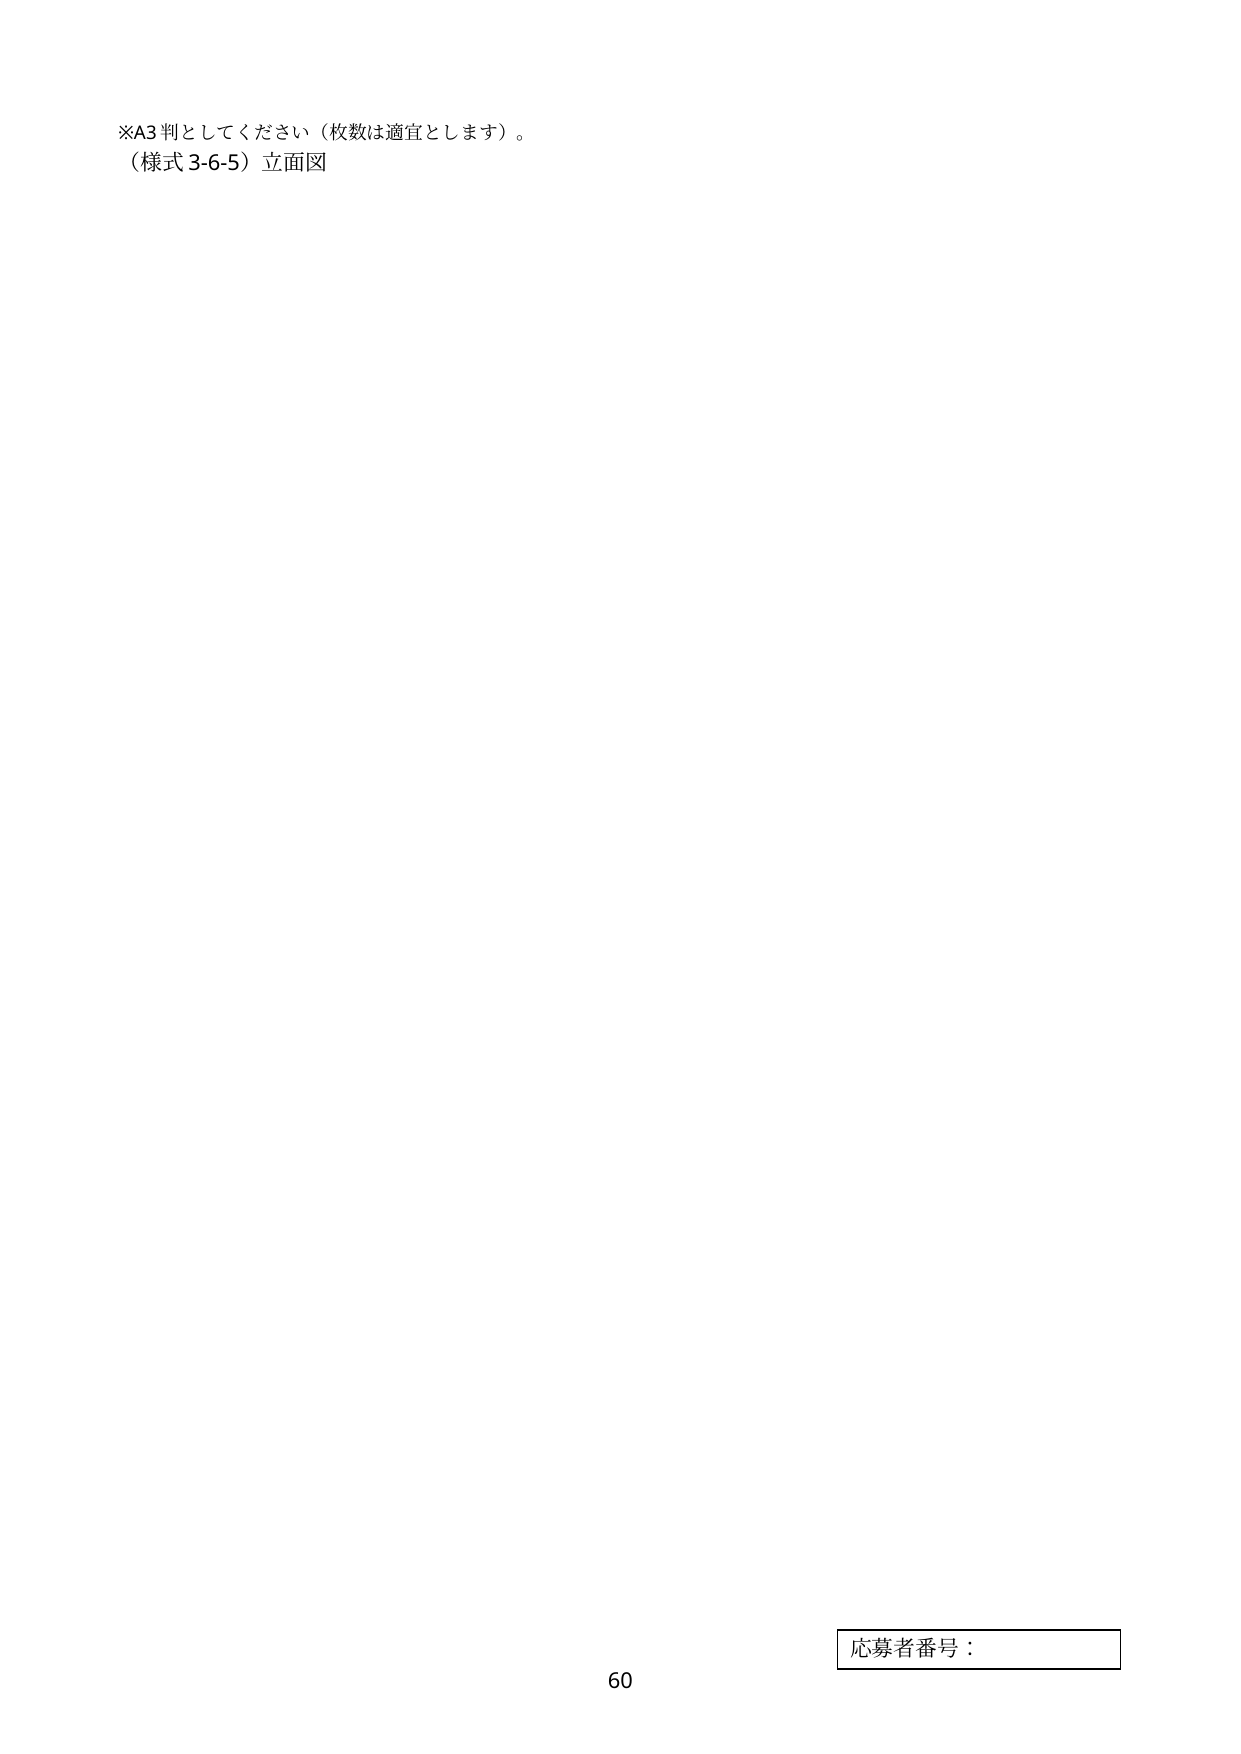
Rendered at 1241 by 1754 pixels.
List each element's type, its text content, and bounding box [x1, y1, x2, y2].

text ※A3判としてください（枚数は適宜とします）。 [118, 118, 1122, 145]
text （様式3-6-5）立面図 [118, 145, 1122, 177]
